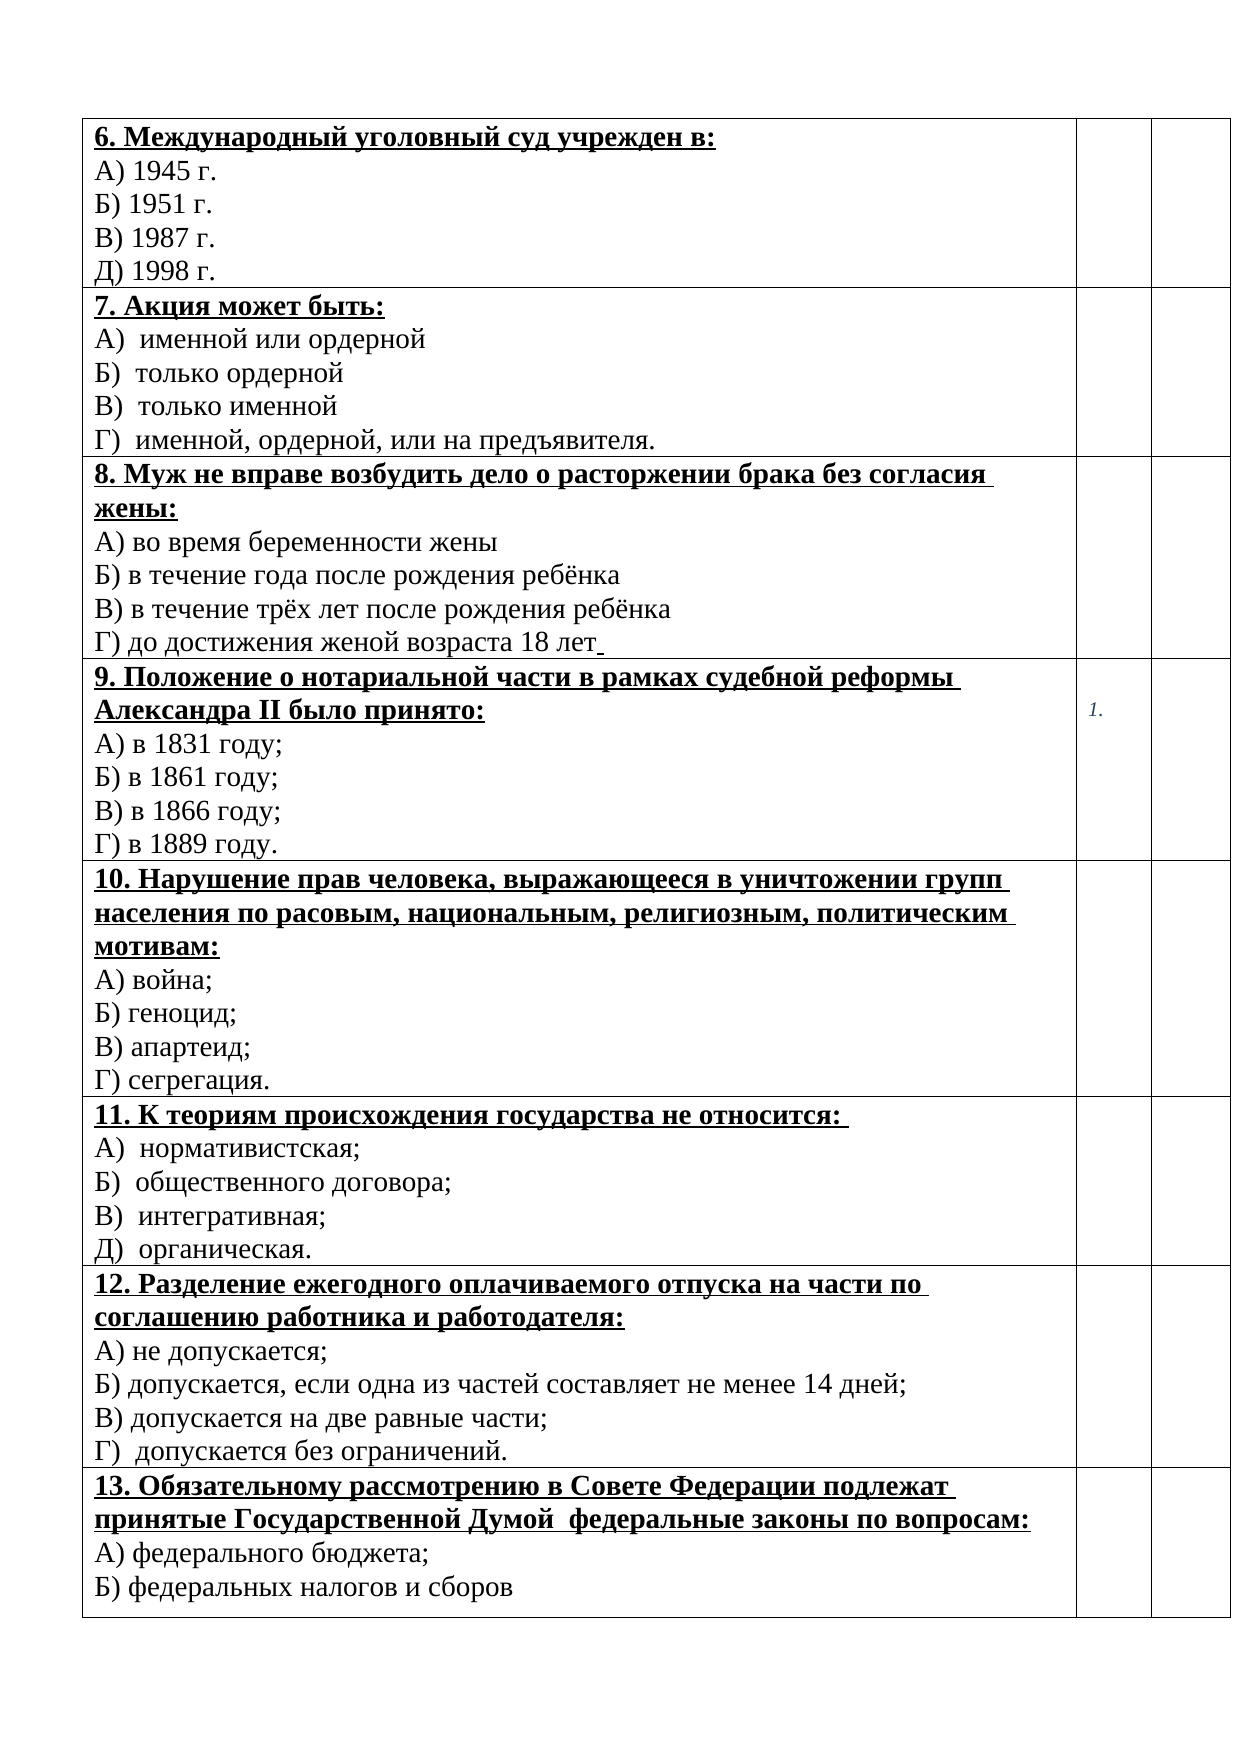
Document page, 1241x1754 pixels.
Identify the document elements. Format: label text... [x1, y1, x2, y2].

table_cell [83, 1468, 1076, 1617]
table_cell [1152, 457, 1230, 658]
table_cell [1077, 288, 1151, 456]
table_cell 12. Разделение ежегодного оплачиваемого отпуска на части по соглашению работника и работодателя: А) не допускается; Б) допускается, если одна из частей составляет не менее 14 дней; В) допускается на две равные части; Г) допускается без ограничений. [83, 1266, 1076, 1467]
table_cell [1152, 288, 1230, 456]
table_cell [1152, 659, 1230, 860]
table_cell [1077, 659, 1151, 860]
table_cell [1077, 1097, 1151, 1265]
table_cell [1077, 1468, 1151, 1617]
table_cell [1152, 1097, 1230, 1265]
table_cell [1152, 1468, 1230, 1617]
table_cell [1077, 119, 1151, 287]
table_cell 10. Нарушение прав человека, выражающееся в уничтожении групп населения по расовым, национальным, религиозным, политическим мотивам: А) война; Б) геноцид; В) апартеид; Г) сегрегация. [83, 861, 1076, 1096]
table_cell 8. Муж не вправе возбудить дело о расторжении брака без согласия жены: А) во время беременности жены Б) в течение года после рождения ребёнка В) в течение трёх лет после рождения ребёнка Г) до достижения женой возраста 18 лет [83, 457, 1076, 658]
table_cell 6. Международный уголовный суд учрежден в: А) 1945 г. Б) 1951 г. В) 1987 г. Д) 1998 г. [83, 119, 1076, 287]
table_cell [1077, 861, 1151, 1096]
table_cell 9. Положение о нотариальной части в рамках судебной реформы Александра II было принято: А) в 1831 году; Б) в 1861 году; В) в 1866 году; Г) в 1889 году. [83, 659, 1076, 860]
table_cell 11. К теориям происхождения государства не относится: А) нормативистская; Б) общественного договора; В) интегративная; Д) органическая. [83, 1097, 1076, 1265]
table_cell [1152, 119, 1230, 287]
table_cell 7. Акция может быть: А) именной или ордерной Б) только ордерной В) только именной Г) именной, ордерной, или на предъявителя. [83, 288, 1076, 456]
table_cell [1077, 1266, 1151, 1467]
table_cell [1152, 861, 1230, 1096]
table_cell [1152, 1266, 1230, 1467]
table_cell [1077, 457, 1151, 658]
